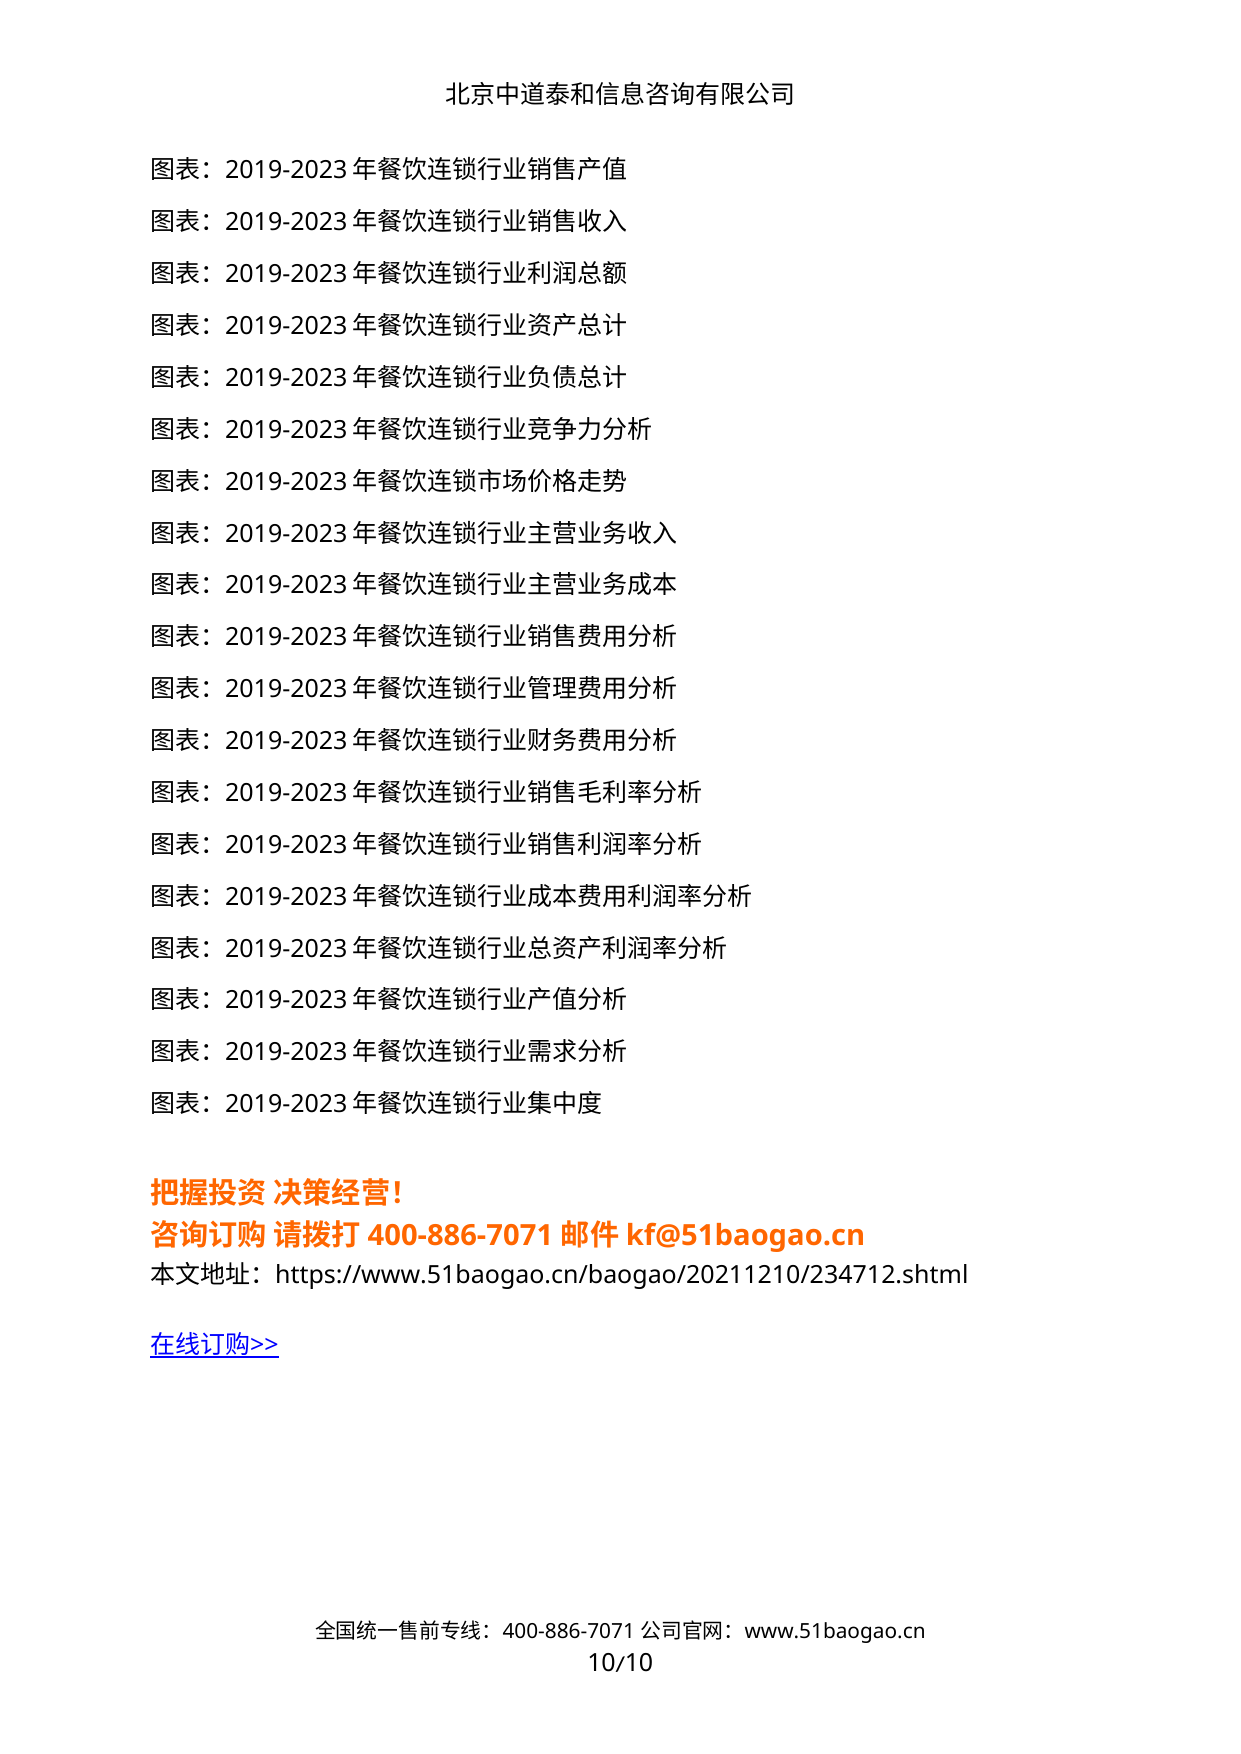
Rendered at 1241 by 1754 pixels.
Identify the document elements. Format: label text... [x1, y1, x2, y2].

text 图表：2019-2023年餐饮连锁行业成本费用利润率分析 [150, 876, 1090, 912]
text 图表：2019-2023年餐饮连锁行业负债总计 [150, 357, 1090, 394]
text 把握投资 决策经营！咨询订购 请拨打 400-886-7071 邮件 kf@51baogao.cn本文地址：https://www.51baogao.cn/baogao/20211210/234712.shtml [150, 1136, 1090, 1291]
text 图表：2019-2023年餐饮连锁市场价格走势 [150, 461, 1090, 497]
text 图表：2019-2023年餐饮连锁行业销售收入 [150, 202, 1090, 238]
text 图表：2019-2023年餐饮连锁行业竞争力分析 [150, 409, 1090, 446]
text 图表：2019-2023年餐饮连锁行业销售利润率分析 [150, 824, 1090, 861]
text 在线订购>> [150, 1291, 1090, 1361]
text 图表：2019-2023年餐饮连锁行业集中度 [150, 1084, 1090, 1120]
text 图表：2019-2023年餐饮连锁行业主营业务成本 [150, 565, 1090, 601]
text 图表：2019-2023年餐饮连锁行业销售费用分析 [150, 617, 1090, 653]
text 图表：2019-2023年餐饮连锁行业管理费用分析 [150, 669, 1090, 705]
text 图表：2019-2023年餐饮连锁行业总资产利润率分析 [150, 928, 1090, 964]
text 图表：2019-2023年餐饮连锁行业销售毛利率分析 [150, 772, 1090, 809]
text 图表：2019-2023年餐饮连锁行业产值分析 [150, 980, 1090, 1016]
text 图表：2019-2023年餐饮连锁行业销售产值 [150, 150, 1090, 186]
text 图表：2019-2023年餐饮连锁行业需求分析 [150, 1032, 1090, 1068]
text 图表：2019-2023年餐饮连锁行业资产总计 [150, 306, 1090, 342]
text 图表：2019-2023年餐饮连锁行业财务费用分析 [150, 721, 1090, 757]
text 图表：2019-2023年餐饮连锁行业主营业务收入 [150, 513, 1090, 549]
text 图表：2019-2023年餐饮连锁行业利润总额 [150, 254, 1090, 290]
